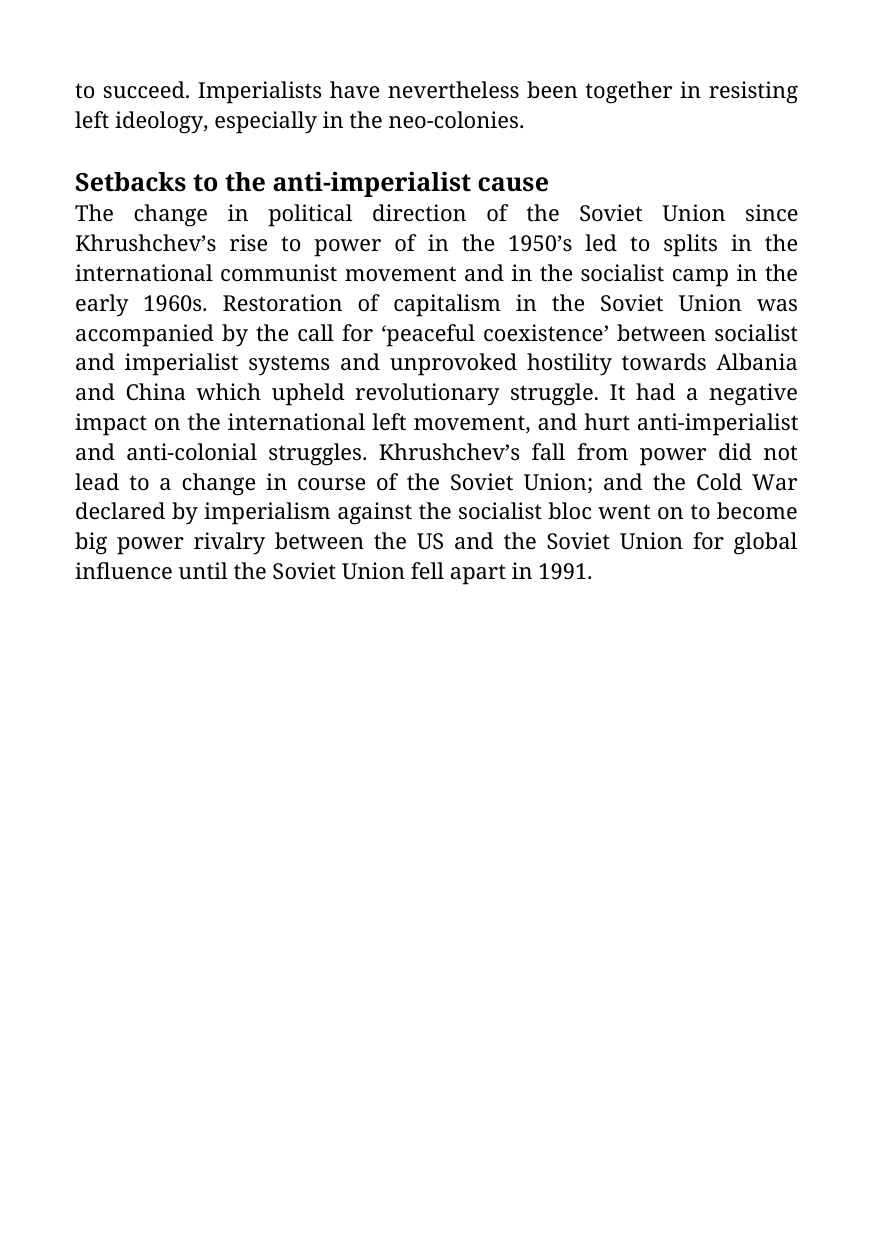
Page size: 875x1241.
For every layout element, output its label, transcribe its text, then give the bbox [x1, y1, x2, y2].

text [75, 75, 799, 134]
text Setbacks to the anti-imperialist cause [75, 164, 799, 198]
text The change in political direction of the Soviet Union since Khrushchev’s rise to power of in the 1950’s led to splits in the international communist movement and in the socialist camp in the early 1960s. Restoration of capitalism in the Soviet Union was accompanied by the call for ‘peaceful coexistence’ between socialist and imperialist systems and unprovoked hostility towards Albania and China which upheld revolutionary struggle. It had a negative impact on the international left movement, and hurt anti-imperialist and anti-colonial struggles. Khrushchev’s fall from power did not lead to a change in course of the Soviet Union; and the Cold War declared by imperialism against the socialist bloc went on to become big power rivalry between the US and the Soviet Union for global influence until the Soviet Union fell apart in 1991. [75, 198, 799, 586]
